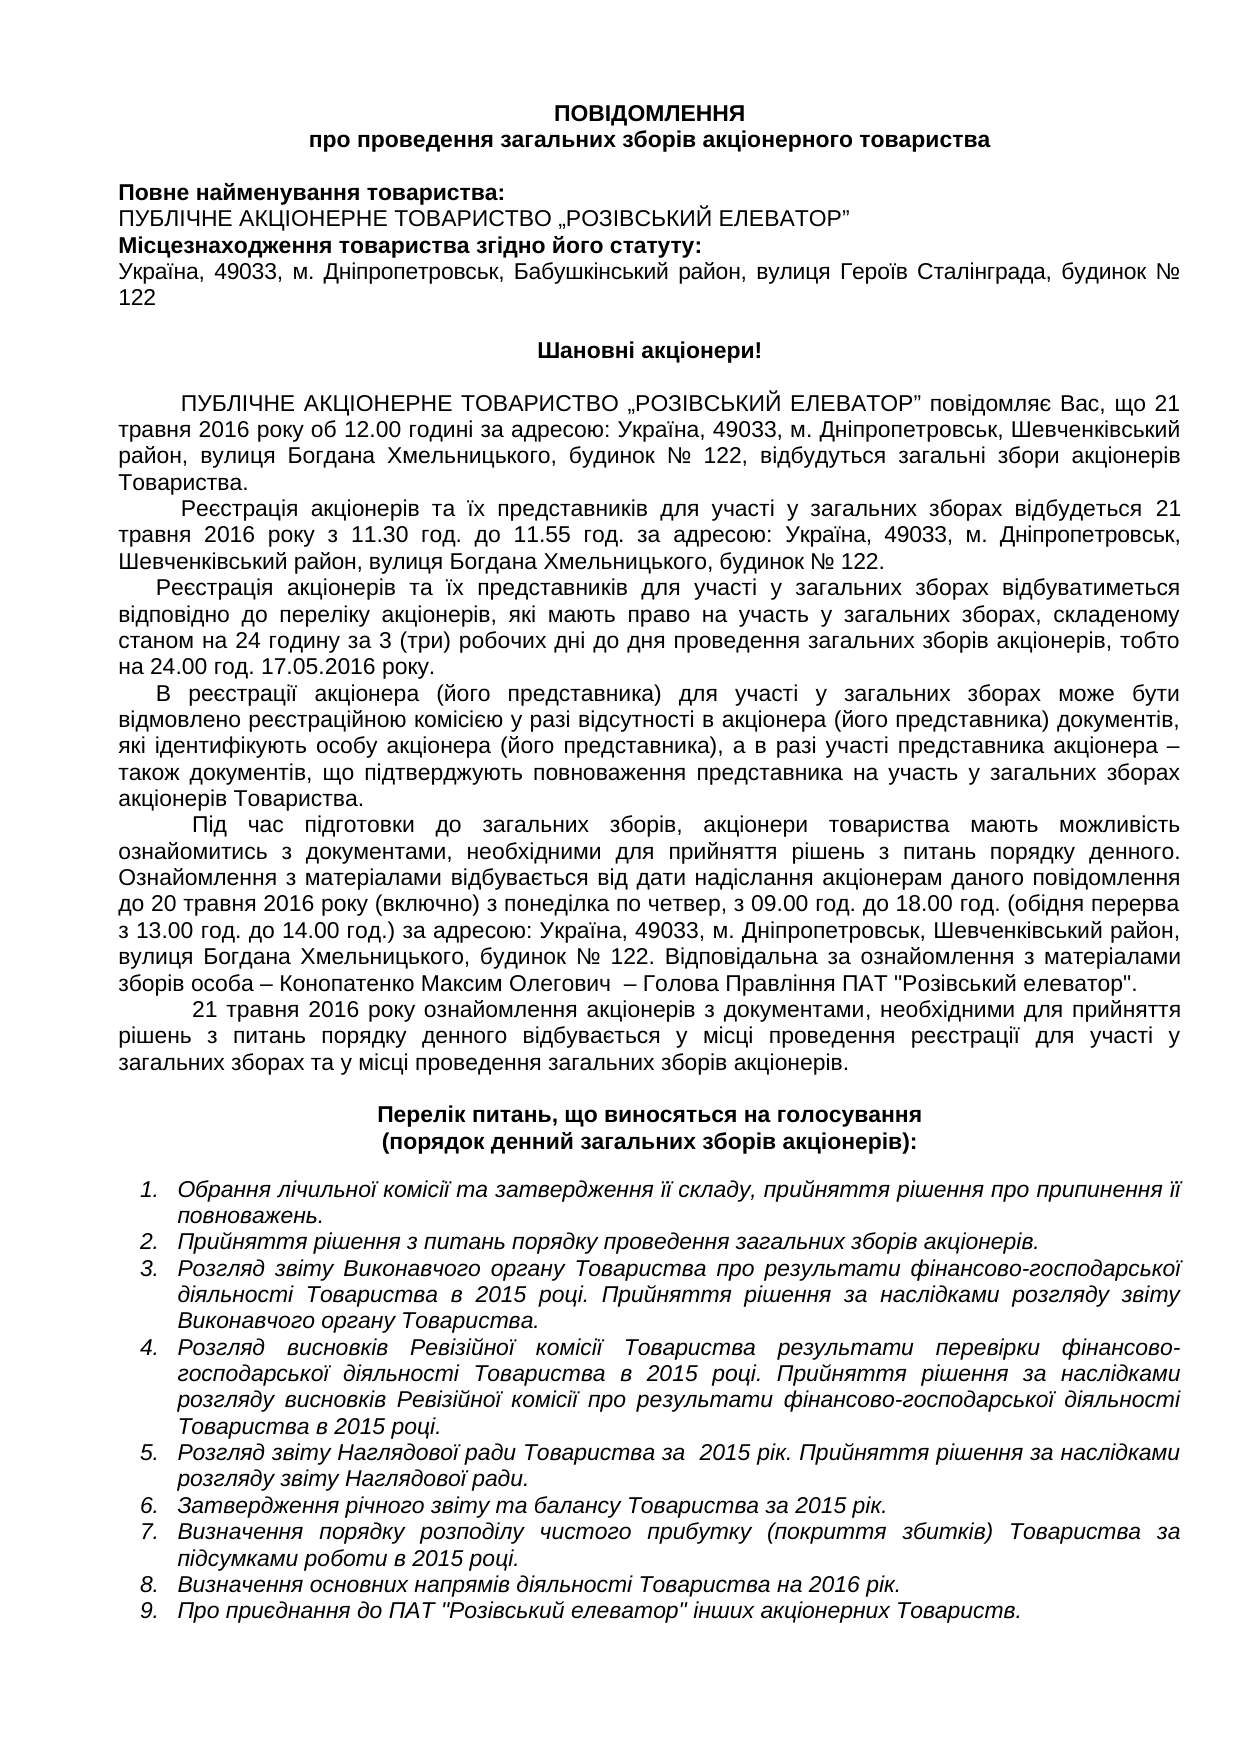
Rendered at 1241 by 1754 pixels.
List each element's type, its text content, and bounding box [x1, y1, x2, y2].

title ПОВІДОМЛЕННЯ [118, 100, 1181, 126]
list Розгляд звіту Наглядової ради Товариства за 2015 рік. Прийняття рішення за наслідками розгляду звіту Наглядової ради. [140, 1439, 1181, 1492]
list Про приєднання до ПАТ "Розівський елеватор" інших акціонерних Товариств. [140, 1597, 1181, 1623]
title про проведення загальних зборів акціонерного товариства [118, 126, 1181, 152]
text ПУБЛІЧНЕ АКЦІОНЕРНЕ ТОВАРИСТВО „РОЗІВСЬКИЙ ЕЛЕВАТОР” повідомляє Вас, що 21 травня 2016 року об 12.00 годині за адресою: Україна, 49033, м. Дніпропетровськ, Шевченківський район, вулиця Богдана Хмельницького, будинок № 122, відбудуться загальні збори акціонерів Товариства. [118, 390, 1181, 495]
text Повне найменування товариства: [118, 179, 1181, 205]
text Перелік питань, що виносяться на голосування [118, 1101, 1181, 1128]
text Шановні акціонери! [118, 337, 1181, 363]
text В реєстрації акціонера (його представника) для участі у загальних зборах може бути відмовлено реєстраційною комісією у разі відсутності в акціонера (його представника) документів, які ідентифікують особу акціонера (його представника), а в разі участі представника акціонера – також документів, що підтверджують повноваження представника на участь у загальних зборах акціонерів Товариства. [118, 679, 1181, 811]
list Затвердження річного звіту та балансу Товариства за 2015 рік. [140, 1492, 1181, 1518]
text Місцезнаходження товариства згідно його статуту: [118, 232, 1181, 258]
text 21 травня 2016 року ознайомлення акціонерів з документами, необхідними для прийняття рішень з питань порядку денного відбувається у місці проведення реєстрації для участі у загальних зборах та у місці проведення загальних зборів акціонерів. [118, 996, 1181, 1075]
list Прийняття рішення з питань порядку проведення загальних зборів акціонерів. [140, 1228, 1181, 1254]
list Розгляд звіту Виконавчого органу Товариства про результати фінансово-господарської діяльності Товариства в 2015 році. Прийняття рішення за наслідками розгляду звіту Виконавчого органу Товариства. [140, 1254, 1181, 1334]
text Реєстрація акціонерів та їх представників для участі у загальних зборах відбудеться 21 травня 2016 року з 11.30 год. до 11.55 год. за адресою: Україна, 49033, м. Дніпропетровськ, Шевченківський район, вулиця Богдана Хмельницького, будинок № 122. [118, 495, 1181, 574]
list Обрання лічильної комісії та затвердження її складу, прийняття рішення про припинення її повноважень. [140, 1176, 1181, 1228]
text (порядок денний загальних зборів акціонерів): [118, 1128, 1181, 1154]
text Під час підготовки до загальних зборів, акціонери товариства мають можливість ознайомитись з документами, необхідними для прийняття рішень з питань порядку денного. Ознайомлення з матеріалами відбувається від дати надіслання акціонерам даного повідомлення до 20 травня 2016 року (включно) з понеділка по четвер, з 09.00 год. до 18.00 год. (обідня перерва з 13.00 год. до 14.00 год.) за адресою: Україна, 49033, м. Дніпропетровськ, Шевченківський район, вулиця Богдана Хмельницького, будинок № 122. Відповідальна за ознайомлення з матеріалами зборів особа – Конопатенко Максим Олегович – Голова Правління ПАТ "Розівський елеватор". [118, 811, 1181, 996]
list Визначення порядку розподілу чистого прибутку (покриття збитків) Товариства за підсумками роботи в 2015 році. [140, 1518, 1181, 1571]
list Розгляд висновків Ревізійної комісії Товариства результати перевірки фінансово-господарської діяльності Товариства в 2015 році. Прийняття рішення за наслідками розгляду висновків Ревізійної комісії про результати фінансово-господарської діяльності Товариства в 2015 році. [140, 1334, 1181, 1439]
text Реєстрація акціонерів та їх представників для участі у загальних зборах відбуватиметься відповідно до переліку акціонерів, які мають право на участь у загальних зборах, складеному станом на 24 годину за 3 (три) робочих дні до дня проведення загальних зборів акціонерів, тобто на 24.00 год. 17.05.2016 року. [118, 574, 1181, 679]
text Україна, 49033, м. Дніпропетровськ, Бабушкінський район, вулиця Героїв Сталінграда, будинок № 122 [118, 258, 1181, 311]
text ПУБЛІЧНЕ АКЦІОНЕРНЕ ТОВАРИСТВО „РОЗІВСЬКИЙ ЕЛЕВАТОР” [118, 205, 1181, 232]
list Визначення основних напрямів діяльності Товариства на 2016 рік. [140, 1571, 1181, 1597]
